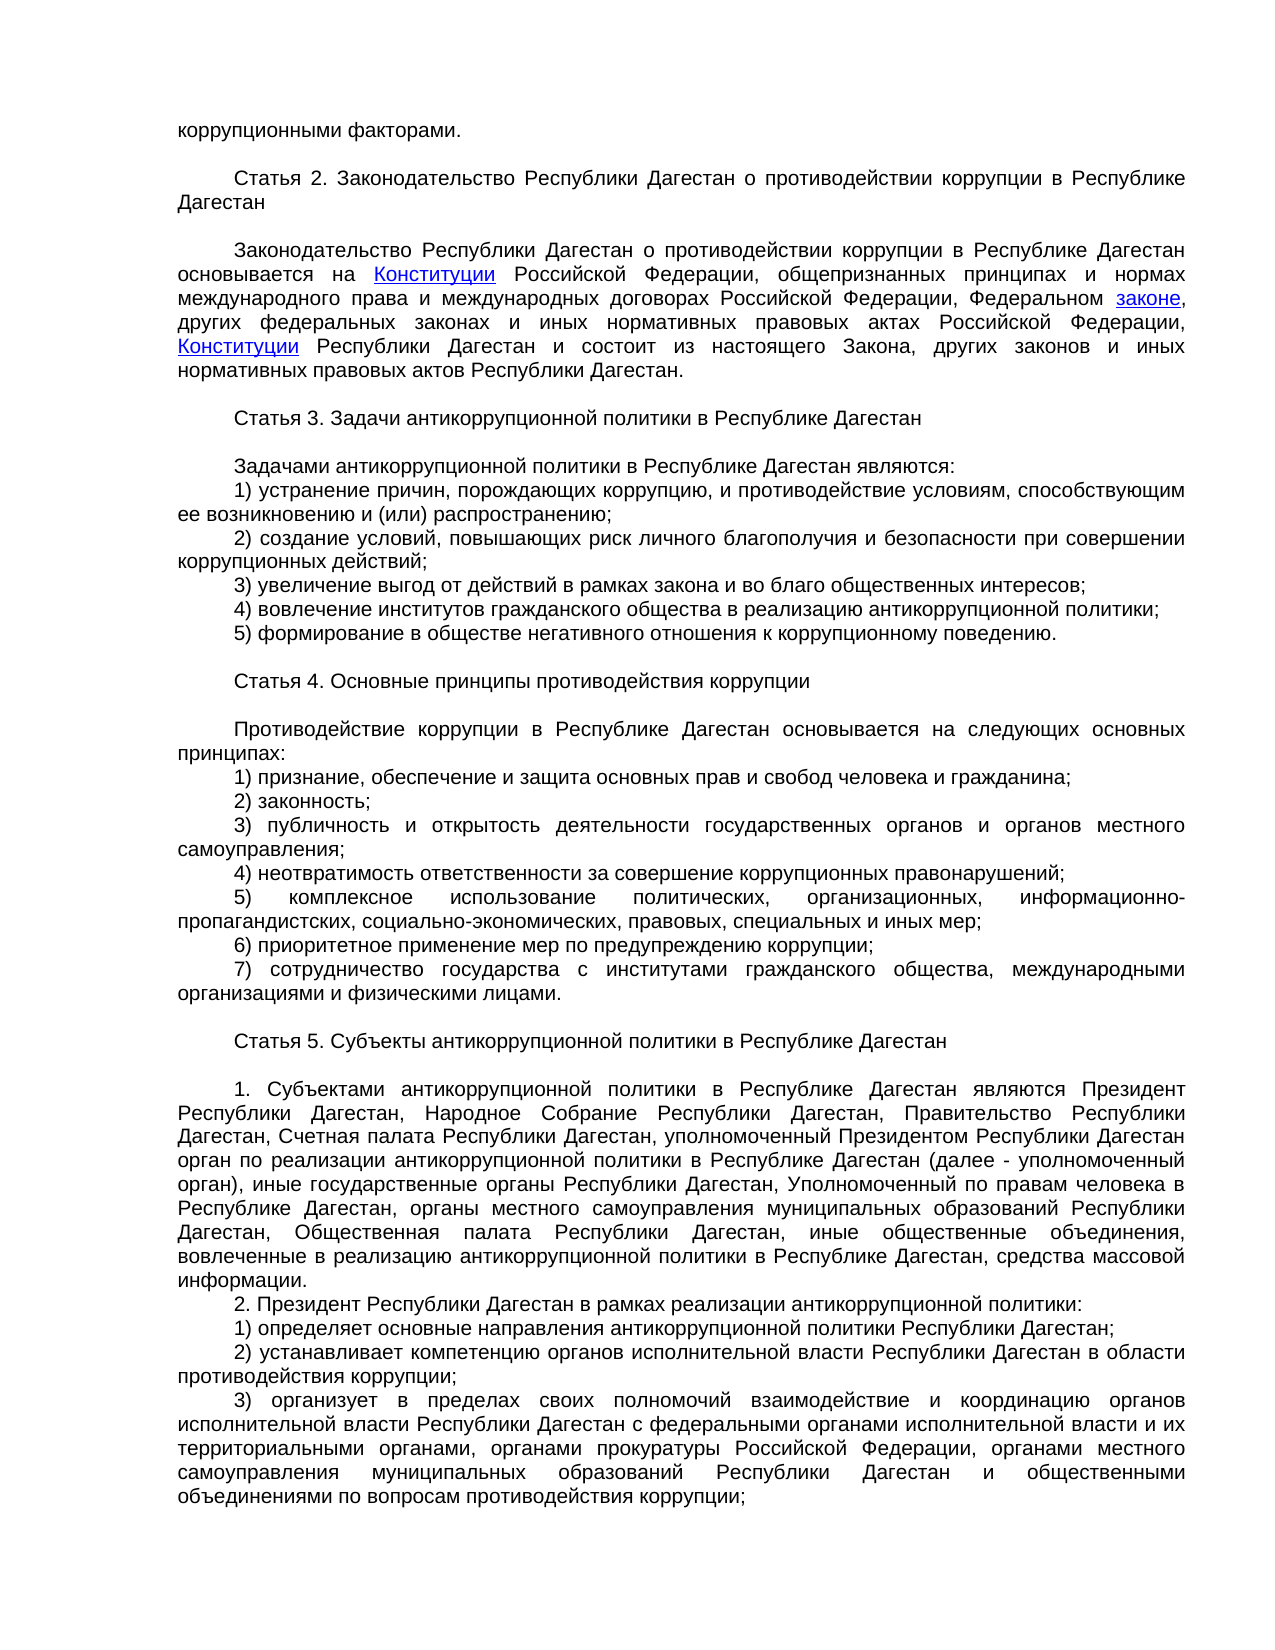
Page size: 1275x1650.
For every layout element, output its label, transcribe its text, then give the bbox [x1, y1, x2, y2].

text 3) увеличение выгод от действий в рамках закона и во благо общественных интересов; [177, 573, 1186, 597]
text 1) устранение причин, порождающих коррупцию, и противодействие условиям, способствующим ее возникновению и (или) распространению; [177, 477, 1186, 525]
text Задачами антикоррупционной политики в Республике Дагестан являются: [177, 453, 1186, 477]
text 2. Президент Республики Дагестан в рамках реализации антикоррупционной политики: [177, 1292, 1186, 1316]
text 2) создание условий, повышающих риск личного благополучия и безопасности при совершении коррупционных действий; [177, 525, 1186, 573]
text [177, 118, 1186, 142]
text 3) публичность и открытость деятельности государственных органов и органов местного самоуправления; [177, 813, 1186, 861]
text 6) приоритетное применение мер по предупреждению коррупции; [177, 933, 1186, 957]
text 3) организует в пределах своих полномочий взаимодействие и координацию органов исполнительной власти Республики Дагестан с федеральными органами исполнительной власти и их территориальными органами, органами прокуратуры Российской Федерации, органами местного самоуправления муниципальных образований Республики Дагестан и общественными объединениями по вопросам противодействия коррупции; [177, 1388, 1186, 1508]
text 5) формирование в обществе негативного отношения к коррупционному поведению. [177, 621, 1186, 645]
text 7) сотрудничество государства с институтами гражданского общества, международными организациями и физическими лицами. [177, 957, 1186, 1004]
text Статья 2. Законодательство Республики Дагестан о противодействии коррупции в Республике Дагестан [177, 166, 1186, 214]
text 1. Субъектами антикоррупционной политики в Республике Дагестан являются Президент Республики Дагестан, Народное Собрание Республики Дагестан, Правительство Республики Дагестан, Счетная палата Республики Дагестан, уполномоченный Президентом Республики Дагестан орган по реализации антикоррупционной политики в Республике Дагестан (далее - уполномоченный орган), иные государственные органы Республики Дагестан, Уполномоченный по правам человека в Республике Дагестан, органы местного самоуправления муниципальных образований Республики Дагестан, Общественная палата Республики Дагестан, иные общественные объединения, вовлеченные в реализацию антикоррупционной политики в Республике Дагестан, средства массовой информации. [177, 1076, 1186, 1292]
text Законодательство Республики Дагестан о противодействии коррупции в Республике Дагестан основывается на Конституции Российской Федерации, общепризнанных принципах и нормах международного права и международных договорах Российской Федерации, Федеральном законе, других федеральных законах и иных нормативных правовых актах Российской Федерации, Конституции Республики Дагестан и состоит из настоящего Закона, других законов и иных нормативных правовых актов Республики Дагестан. [177, 238, 1186, 382]
text 1) определяет основные направления антикоррупционной политики Республики Дагестан; [177, 1316, 1186, 1340]
text Статья 4. Основные принципы противодействия коррупции [177, 669, 1186, 693]
text 1) признание, обеспечение и защита основных прав и свобод человека и гражданина; [177, 765, 1186, 789]
text Противодействие коррупции в Республике Дагестан основывается на следующих основных принципах: [177, 717, 1186, 765]
text 2) устанавливает компетенцию органов исполнительной власти Республики Дагестан в области противодействия коррупции; [177, 1340, 1186, 1388]
text 5) комплексное использование политических, организационных, информационно-пропагандистских, социально-экономических, правовых, специальных и иных мер; [177, 885, 1186, 933]
text Статья 3. Задачи антикоррупционной политики в Республике Дагестан [177, 406, 1186, 429]
text 2) законность; [177, 789, 1186, 813]
text 4) вовлечение институтов гражданского общества в реализацию антикоррупционной политики; [177, 597, 1186, 621]
text 4) неотвратимость ответственности за совершение коррупционных правонарушений; [177, 861, 1186, 885]
text Статья 5. Субъекты антикоррупционной политики в Республике Дагестан [177, 1028, 1186, 1052]
